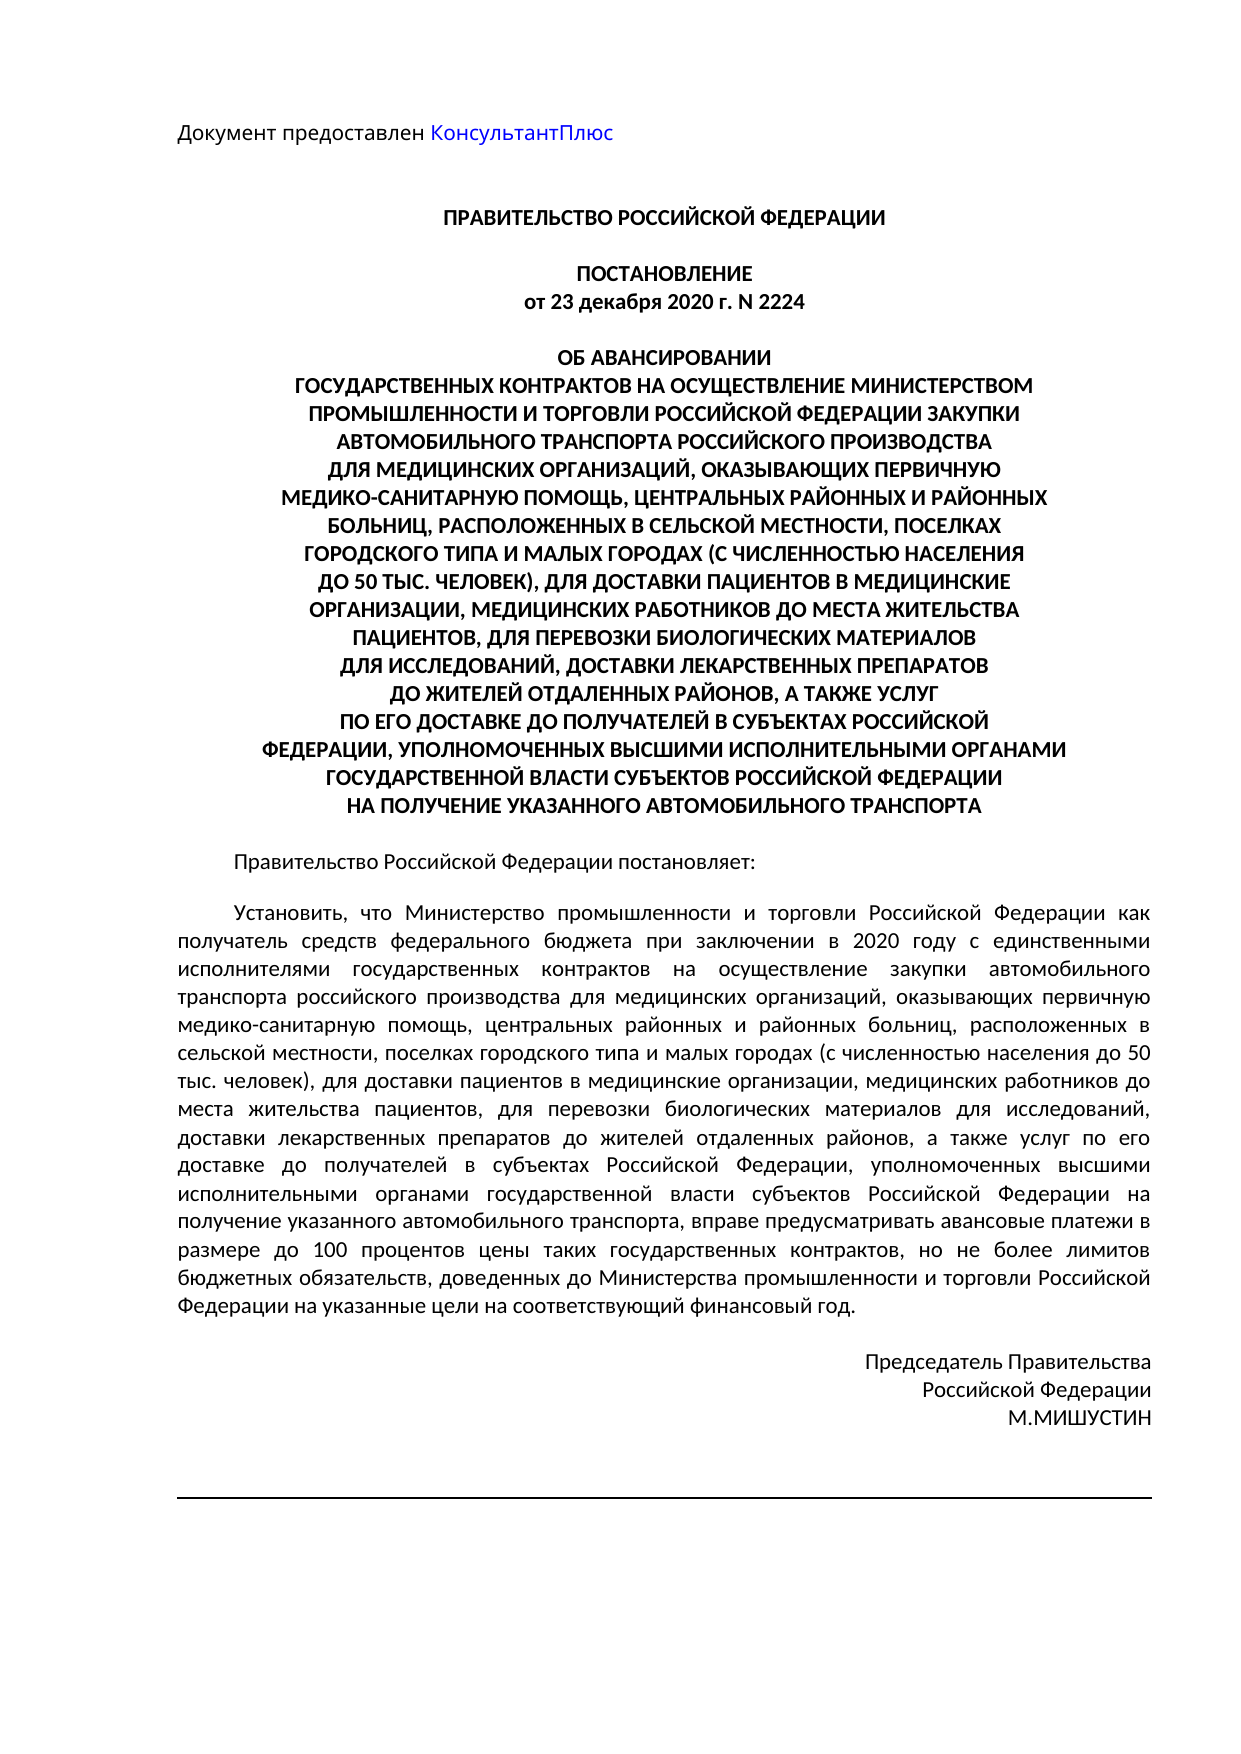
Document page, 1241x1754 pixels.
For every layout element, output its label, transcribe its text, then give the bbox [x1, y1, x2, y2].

title от 23 декабря 2020 г. N 2224 [177, 287, 1152, 315]
text М.МИШУСТИН [177, 1403, 1152, 1431]
text Правительство Российской Федерации постановляет: [177, 847, 1152, 876]
title ДЛЯ ИССЛЕДОВАНИЙ, ДОСТАВКИ ЛЕКАРСТВЕННЫХ ПРЕПАРАТОВ [177, 651, 1152, 679]
title ОБ АВАНСИРОВАНИИ [177, 343, 1152, 371]
title ДО ЖИТЕЛЕЙ ОТДАЛЕННЫХ РАЙОНОВ, А ТАКЖЕ УСЛУГ [177, 679, 1152, 707]
title ПРАВИТЕЛЬСТВО РОССИЙСКОЙ ФЕДЕРАЦИИ [177, 203, 1152, 231]
title ПАЦИЕНТОВ, ДЛЯ ПЕРЕВОЗКИ БИОЛОГИЧЕСКИХ МАТЕРИАЛОВ [177, 623, 1152, 651]
title ДЛЯ МЕДИЦИНСКИХ ОРГАНИЗАЦИЙ, ОКАЗЫВАЮЩИХ ПЕРВИЧНУЮ [177, 455, 1152, 483]
title БОЛЬНИЦ, РАСПОЛОЖЕННЫХ В СЕЛЬСКОЙ МЕСТНОСТИ, ПОСЕЛКАХ [177, 511, 1152, 539]
title ОРГАНИЗАЦИИ, МЕДИЦИНСКИХ РАБОТНИКОВ ДО МЕСТА ЖИТЕЛЬСТВА [177, 595, 1152, 623]
title ДО 50 ТЫС. ЧЕЛОВЕК), ДЛЯ ДОСТАВКИ ПАЦИЕНТОВ В МЕДИЦИНСКИЕ [177, 567, 1152, 595]
title ПОСТАНОВЛЕНИЕ [177, 259, 1152, 287]
title Документ предоставлен КонсультантПлюс [177, 118, 1152, 175]
title ФЕДЕРАЦИИ, УПОЛНОМОЧЕННЫХ ВЫСШИМИ ИСПОЛНИТЕЛЬНЫМИ ОРГАНАМИ [177, 735, 1152, 763]
title ПРОМЫШЛЕННОСТИ И ТОРГОВЛИ РОССИЙСКОЙ ФЕДЕРАЦИИ ЗАКУПКИ [177, 399, 1152, 427]
title ГОСУДАРСТВЕННОЙ ВЛАСТИ СУБЪЕКТОВ РОССИЙСКОЙ ФЕДЕРАЦИИ [177, 763, 1152, 791]
title АВТОМОБИЛЬНОГО ТРАНСПОРТА РОССИЙСКОГО ПРОИЗВОДСТВА [177, 427, 1152, 455]
title ГОСУДАРСТВЕННЫХ КОНТРАКТОВ НА ОСУЩЕСТВЛЕНИЕ МИНИСТЕРСТВОМ [177, 371, 1152, 399]
text Установить, что Министерство промышленности и торговли Российской Федерации как получатель средств федерального бюджета при заключении в 2020 году с единственными исполнителями государственных контрактов на осуществление закупки автомобильного транспорта российского производства для медицинских организаций, оказывающих первичную медико-санитарную помощь, центральных районных и районных больниц, расположенных в сельской местности, поселках городского типа и малых городах (с численностью населения до 50 тыс. человек), для доставки пациентов в медицинские организации, медицинских работников до места жительства пациентов, для перевозки биологических материалов для исследований, доставки лекарственных препаратов до жителей отдаленных районов, а также услуг по его доставке до получателей в субъектах Российской Федерации, уполномоченных высшими исполнительными органами государственной власти субъектов Российской Федерации на получение указанного автомобильного транспорта, вправе предусматривать авансовые платежи в размере до 100 процентов цены таких государственных контрактов, но не более лимитов бюджетных обязательств, доведенных до Министерства промышленности и торговли Российской Федерации на указанные цели на соответствующий финансовый год. [177, 898, 1152, 1319]
text Председатель Правительства [177, 1347, 1152, 1375]
title МЕДИКО-САНИТАРНУЮ ПОМОЩЬ, ЦЕНТРАЛЬНЫХ РАЙОННЫХ И РАЙОННЫХ [177, 483, 1152, 511]
text Российской Федерации [177, 1375, 1152, 1403]
title ПО ЕГО ДОСТАВКЕ ДО ПОЛУЧАТЕЛЕЙ В СУБЪЕКТАХ РОССИЙСКОЙ [177, 707, 1152, 735]
title ГОРОДСКОГО ТИПА И МАЛЫХ ГОРОДАХ (С ЧИСЛЕННОСТЬЮ НАСЕЛЕНИЯ [177, 539, 1152, 567]
title НА ПОЛУЧЕНИЕ УКАЗАННОГО АВТОМОБИЛЬНОГО ТРАНСПОРТА [177, 791, 1152, 819]
